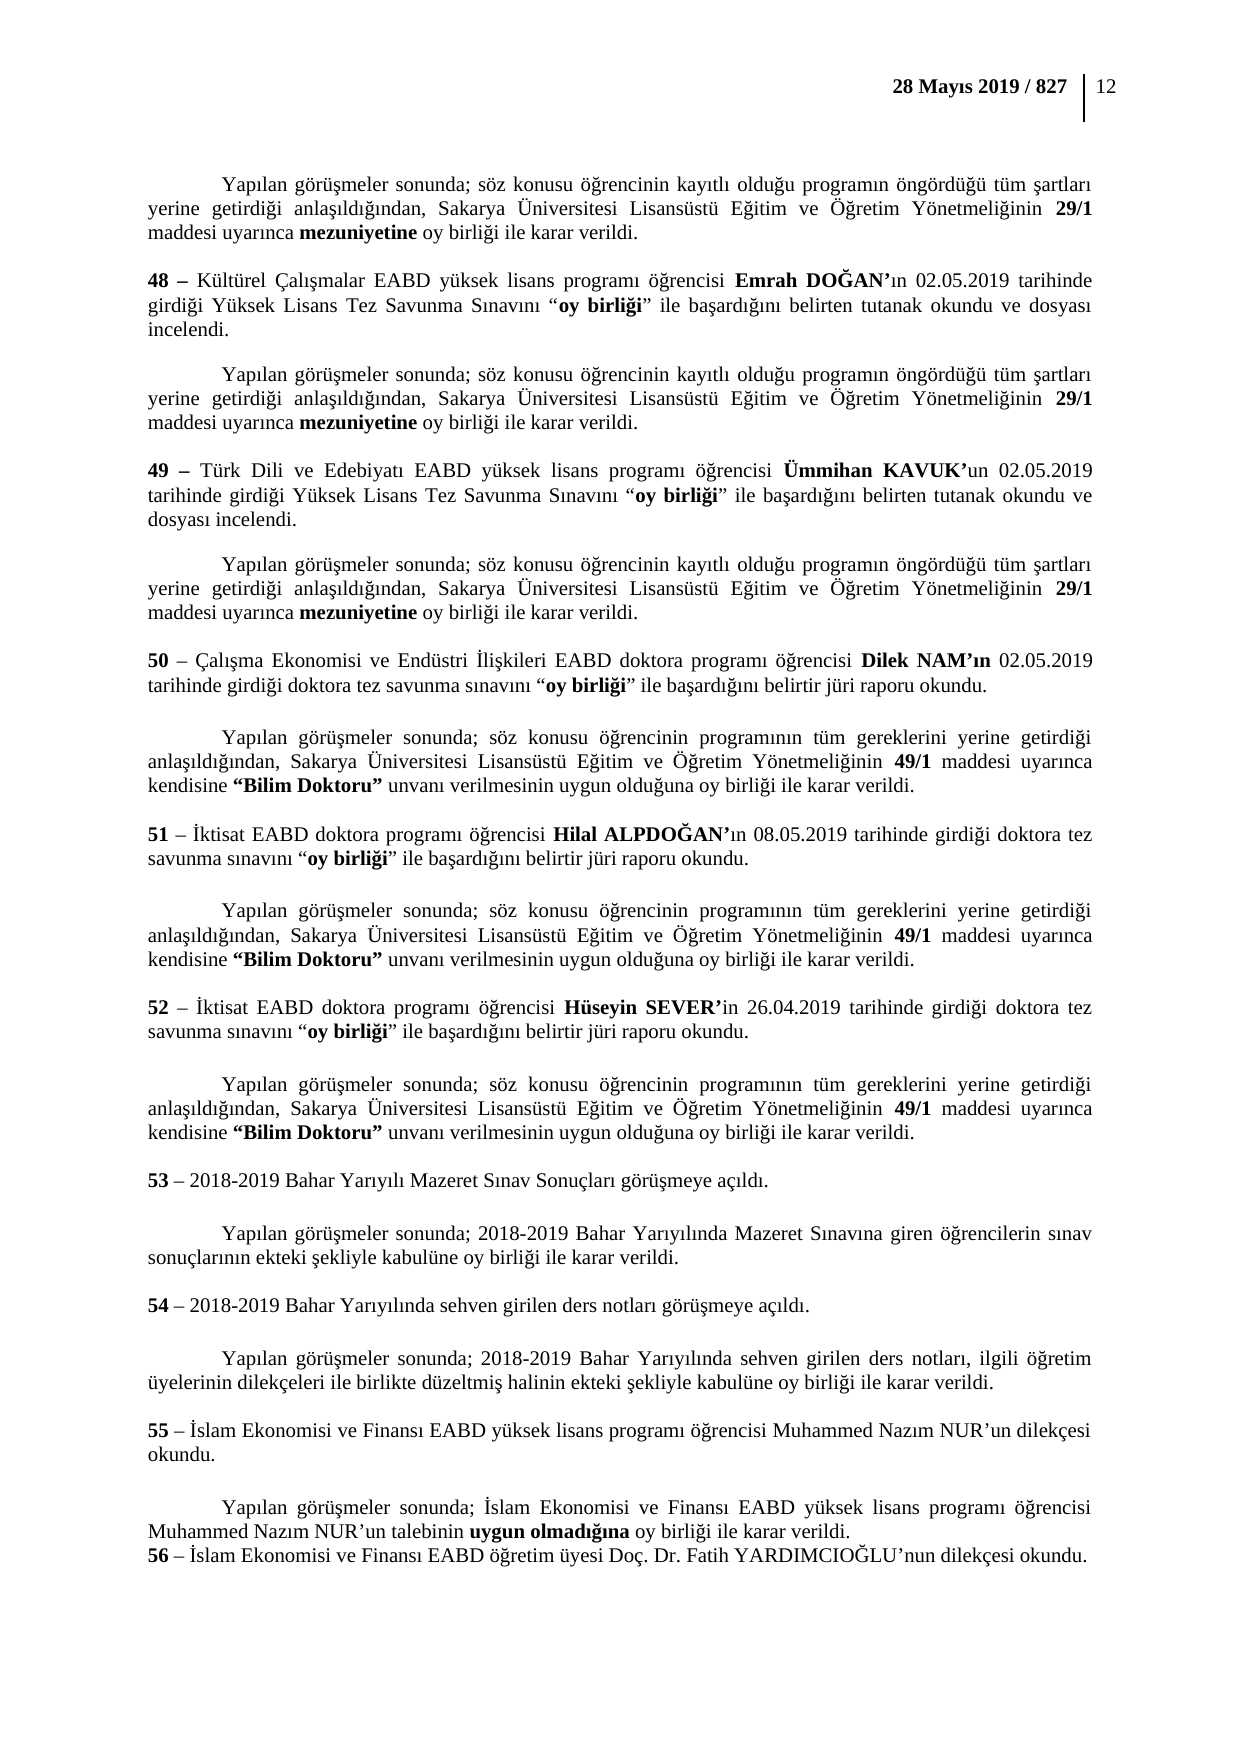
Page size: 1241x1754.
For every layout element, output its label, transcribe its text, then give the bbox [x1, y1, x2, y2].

text 53 – 2018-2019 Bahar Yarıyılı Mazeret Sınav Sonuçları görüşmeye açıldı. [148, 1168, 1093, 1192]
text Yapılan görüşmeler sonunda; 2018-2019 Bahar Yarıyılında sehven girilen ders notları, ilgili öğretim üyelerinin dilekçeleri ile birlikte düzeltmiş halinin ekteki şekliyle kabulüne oy birliği ile karar verildi. [148, 1346, 1093, 1394]
text 52 – İktisat EABD doktora programı öğrencisi Hüseyin SEVER’in 26.04.2019 tarihinde girdiği doktora tez savunma sınavını “oy birliği” ile başardığını belirtir jüri raporu okundu. [148, 995, 1093, 1043]
text 51 – İktisat EABD doktora programı öğrencisi Hilal ALPDOĞAN’ın 08.05.2019 tarihinde girdiği doktora tez savunma sınavını “oy birliği” ile başardığını belirtir jüri raporu okundu. [148, 822, 1093, 870]
text Yapılan görüşmeler sonunda; İslam Ekonomisi ve Finansı EABD yüksek lisans programı öğrencisi Muhammed Nazım NUR’un talebinin uygun olmadığına oy birliği ile karar verildi. [148, 1495, 1093, 1543]
text Yapılan görüşmeler sonunda; söz konusu öğrencinin programının tüm gereklerini yerine getirdiği anlaşıldığından, Sakarya Üniversitesi Lisansüstü Eğitim ve Öğretim Yönetmeliğinin 49/1 maddesi uyarınca kendisine “Bilim Doktoru” unvanı verilmesinin uygun olduğuna oy birliği ile karar verildi. [148, 1072, 1093, 1144]
text 48 – Kültürel Çalışmalar EABD yüksek lisans programı öğrencisi Emrah DOĞAN’ın 02.05.2019 tarihinde girdiği Yüksek Lisans Tez Savunma Sınavını “oy birliği” ile başardığını belirten tutanak okundu ve dosyası incelendi. [148, 268, 1093, 341]
text 55 – İslam Ekonomisi ve Finansı EABD yüksek lisans programı öğrencisi Muhammed Nazım NUR’un dilekçesi okundu. [148, 1418, 1093, 1466]
text 54 – 2018-2019 Bahar Yarıyılında sehven girilen ders notları görüşmeye açıldı. [148, 1293, 1093, 1317]
text 50 – Çalışma Ekonomisi ve Endüstri İlişkileri EABD doktora programı öğrencisi Dilek NAM’ın 02.05.2019 tarihinde girdiği doktora tez savunma sınavını “oy birliği” ile başardığını belirtir jüri raporu okundu. [148, 648, 1093, 697]
text 49 – Türk Dili ve Edebiyatı EABD yüksek lisans programı öğrencisi Ümmihan KAVUK’un 02.05.2019 tarihinde girdiği Yüksek Lisans Tez Savunma Sınavını “oy birliği” ile başardığını belirten tutanak okundu ve dosyası incelendi. [148, 458, 1093, 531]
text Yapılan görüşmeler sonunda; 2018-2019 Bahar Yarıyılında Mazeret Sınavına giren öğrencilerin sınav sonuçlarının ekteki şekliyle kabulüne oy birliği ile karar verildi. [148, 1221, 1093, 1269]
text Yapılan görüşmeler sonunda; söz konusu öğrencinin programının tüm gereklerini yerine getirdiği anlaşıldığından, Sakarya Üniversitesi Lisansüstü Eğitim ve Öğretim Yönetmeliğinin 49/1 maddesi uyarınca kendisine “Bilim Doktoru” unvanı verilmesinin uygun olduğuna oy birliği ile karar verildi. [148, 898, 1093, 971]
text 56 – İslam Ekonomisi ve Finansı EABD öğretim üyesi Doç. Dr. Fatih YARDIMCIOĞLU’nun dilekçesi okundu. [148, 1543, 1093, 1567]
text Yapılan görüşmeler sonunda; söz konusu öğrencinin programının tüm gereklerini yerine getirdiği anlaşıldığından, Sakarya Üniversitesi Lisansüstü Eğitim ve Öğretim Yönetmeliğinin 49/1 maddesi uyarınca kendisine “Bilim Doktoru” unvanı verilmesinin uygun olduğuna oy birliği ile karar verildi. [148, 725, 1093, 797]
